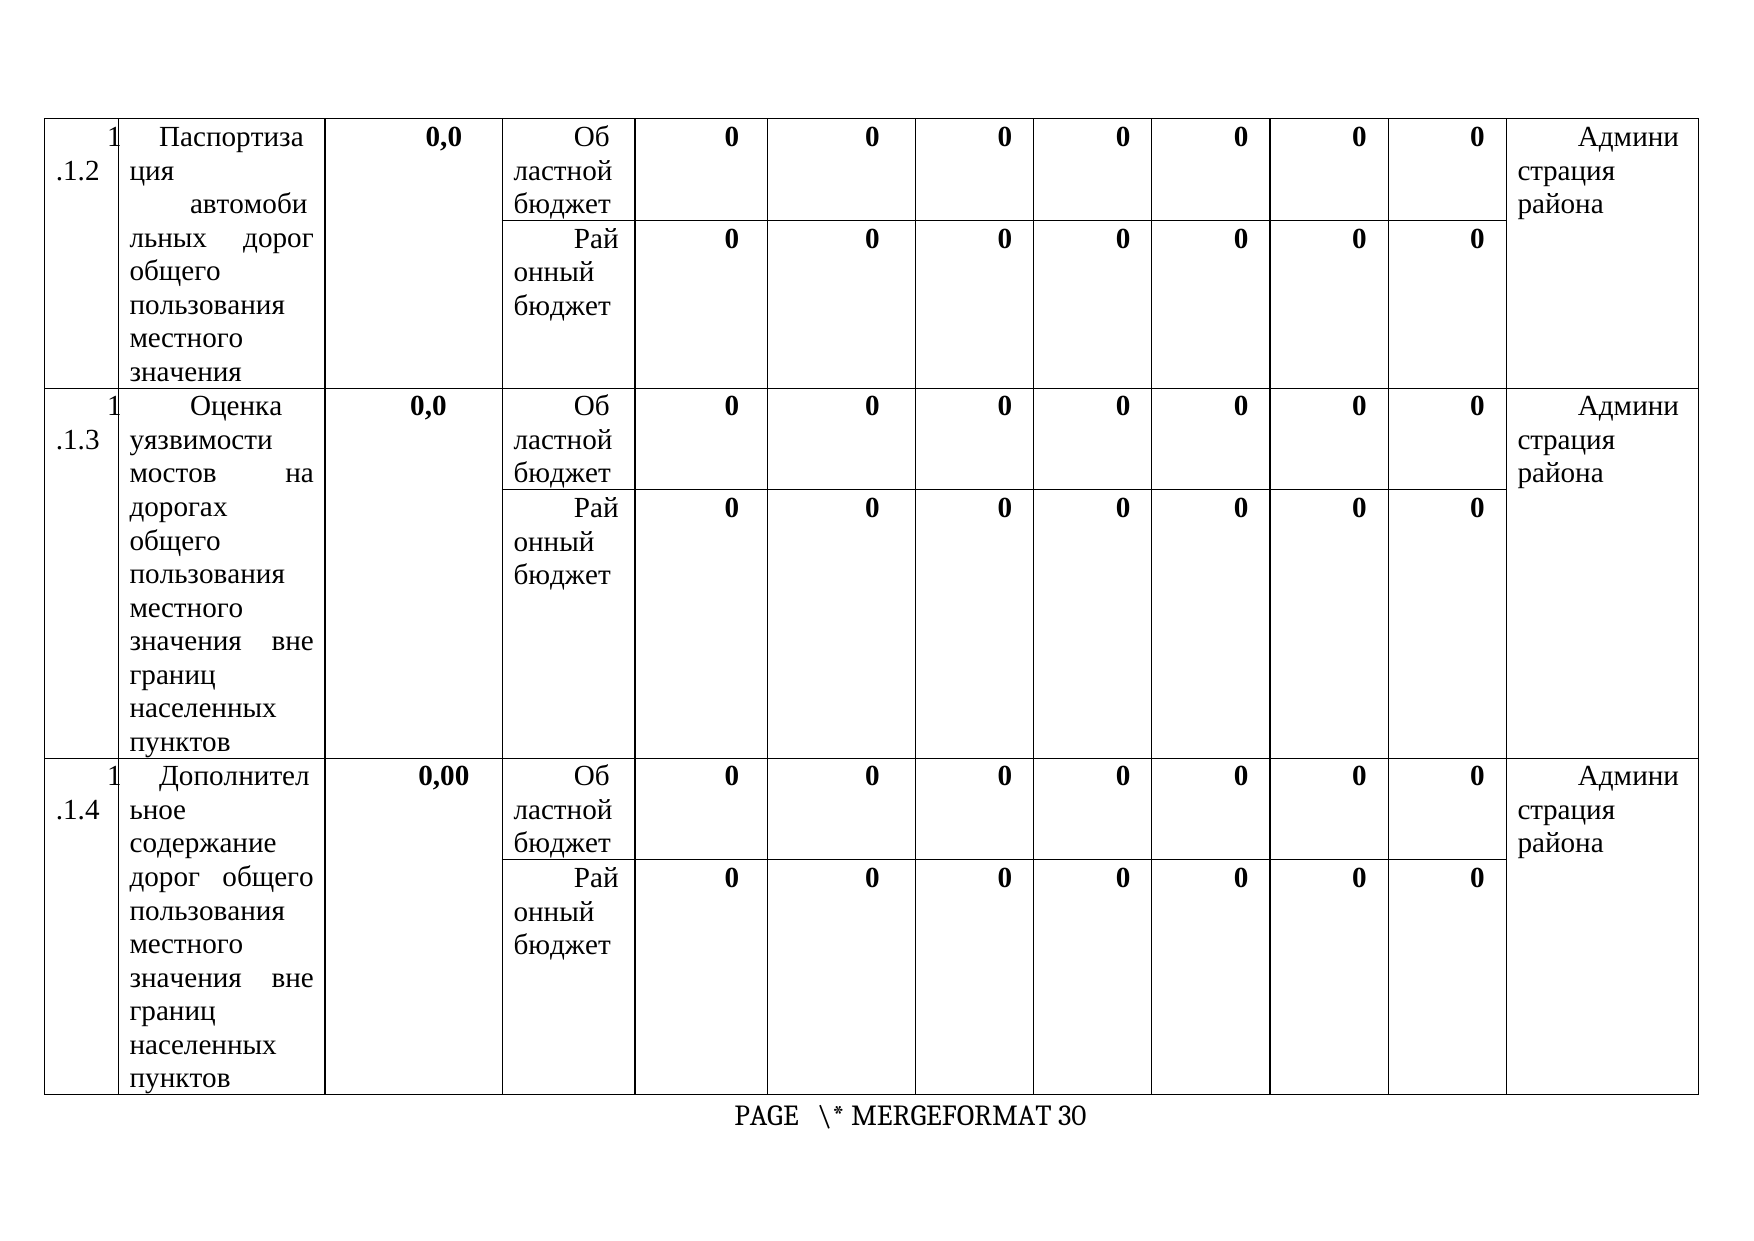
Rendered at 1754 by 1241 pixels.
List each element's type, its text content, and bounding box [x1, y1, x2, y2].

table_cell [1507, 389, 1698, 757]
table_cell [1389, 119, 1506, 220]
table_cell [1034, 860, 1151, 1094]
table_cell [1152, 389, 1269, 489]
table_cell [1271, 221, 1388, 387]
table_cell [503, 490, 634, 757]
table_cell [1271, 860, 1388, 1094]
table_cell 1.1.2 [45, 119, 118, 387]
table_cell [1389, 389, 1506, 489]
table_cell 0 [768, 119, 915, 220]
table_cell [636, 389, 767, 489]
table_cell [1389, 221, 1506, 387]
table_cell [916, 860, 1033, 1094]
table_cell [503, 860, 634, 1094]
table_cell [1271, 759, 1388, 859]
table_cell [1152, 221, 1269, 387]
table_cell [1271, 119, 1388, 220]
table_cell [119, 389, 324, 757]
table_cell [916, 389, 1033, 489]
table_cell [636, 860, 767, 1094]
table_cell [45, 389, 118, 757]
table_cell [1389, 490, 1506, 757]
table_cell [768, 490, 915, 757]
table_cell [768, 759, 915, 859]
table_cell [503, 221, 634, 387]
table_cell 0 [1034, 119, 1151, 220]
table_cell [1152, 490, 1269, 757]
table_cell 0 [636, 119, 767, 220]
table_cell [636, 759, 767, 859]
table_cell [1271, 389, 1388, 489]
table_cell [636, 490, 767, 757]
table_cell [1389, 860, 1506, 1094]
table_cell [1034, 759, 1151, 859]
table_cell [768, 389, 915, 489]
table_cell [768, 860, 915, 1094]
table_cell Паспортизация автомобильных дорог общего пользования местного значения [119, 119, 324, 387]
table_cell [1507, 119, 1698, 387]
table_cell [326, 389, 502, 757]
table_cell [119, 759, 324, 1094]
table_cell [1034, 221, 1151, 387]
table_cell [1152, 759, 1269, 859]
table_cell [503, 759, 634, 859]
table_cell 0,0 [326, 119, 502, 387]
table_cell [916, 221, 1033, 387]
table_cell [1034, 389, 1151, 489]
table_cell Областной бюджет [503, 119, 634, 220]
table_cell 0 [1152, 119, 1269, 220]
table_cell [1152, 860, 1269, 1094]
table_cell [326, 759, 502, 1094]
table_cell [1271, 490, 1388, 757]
table_cell 0 [916, 119, 1033, 220]
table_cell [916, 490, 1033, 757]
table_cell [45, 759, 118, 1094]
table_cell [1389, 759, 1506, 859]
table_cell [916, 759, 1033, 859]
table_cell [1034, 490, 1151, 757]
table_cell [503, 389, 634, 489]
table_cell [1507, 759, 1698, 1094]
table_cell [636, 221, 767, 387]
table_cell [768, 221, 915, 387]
